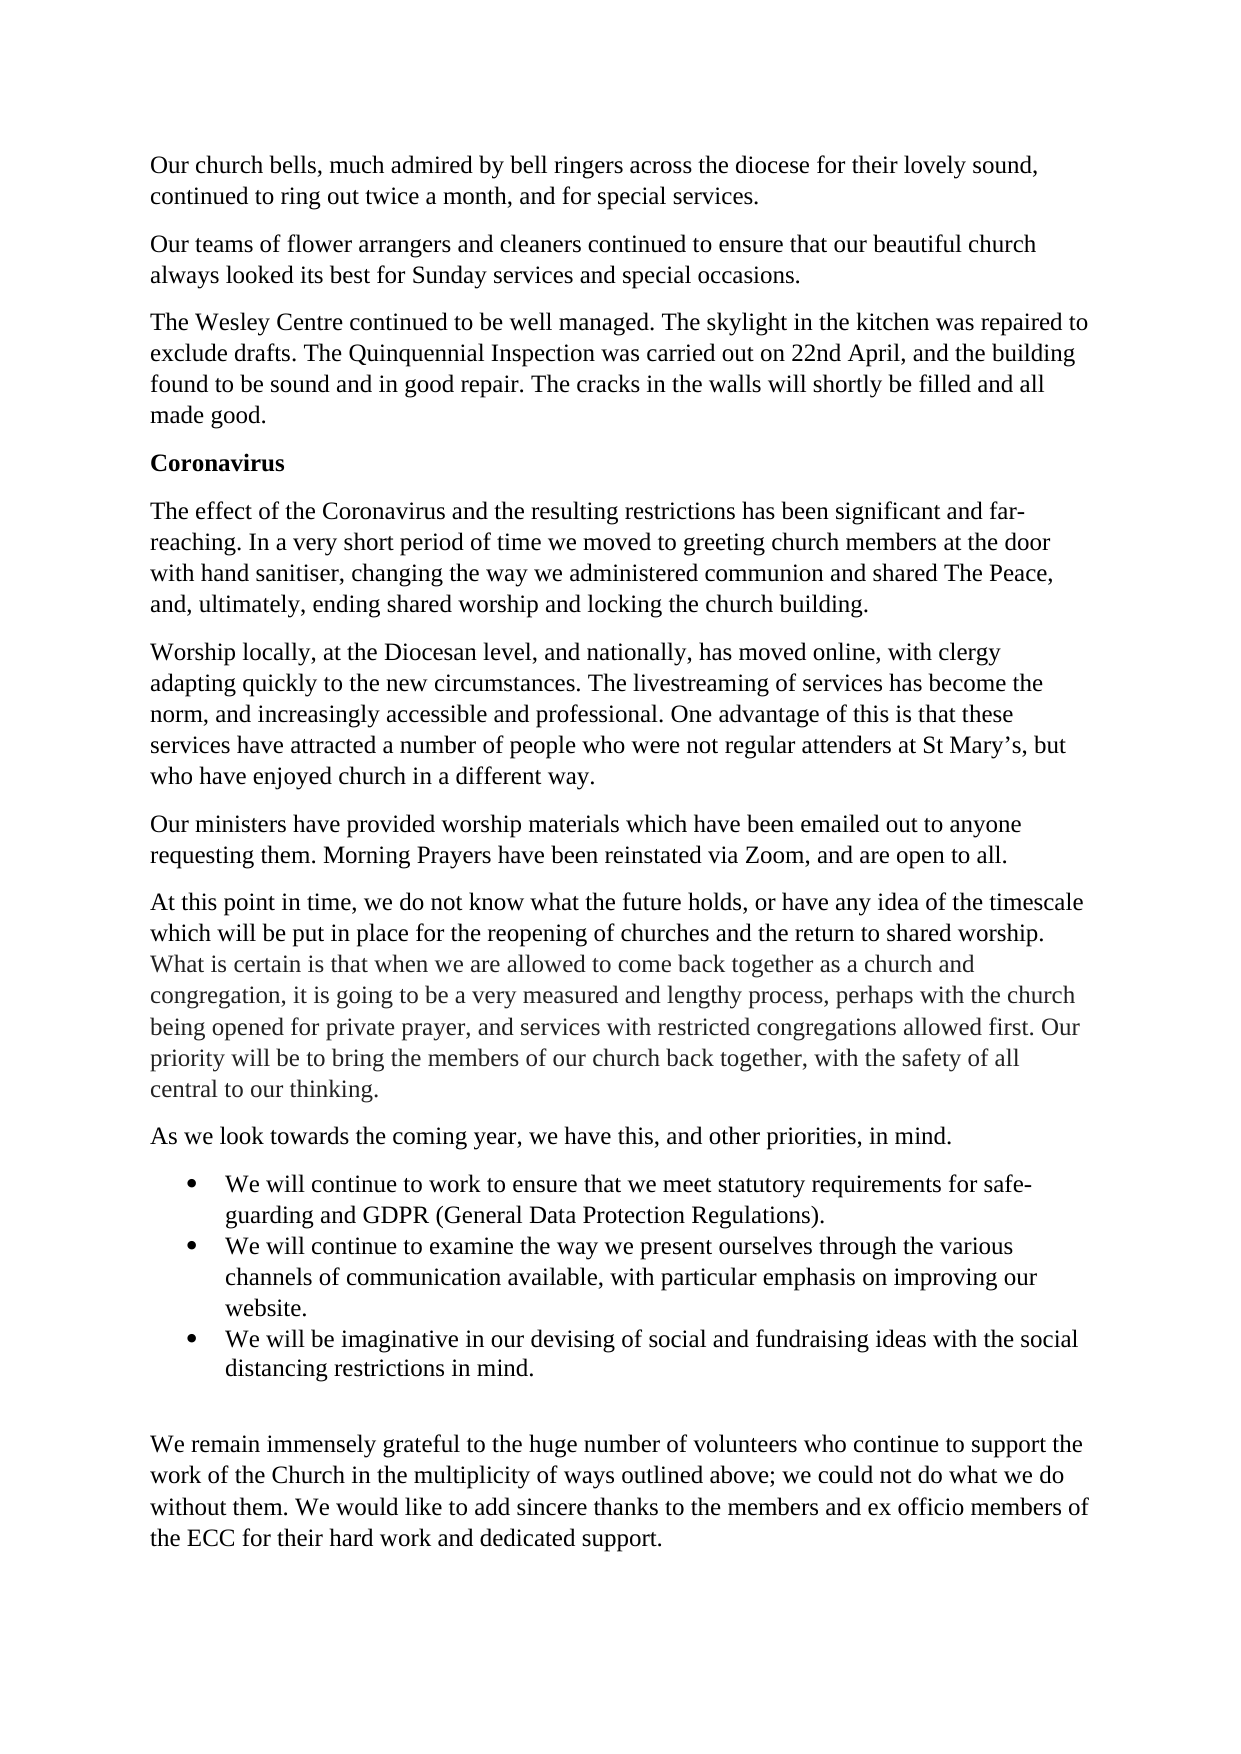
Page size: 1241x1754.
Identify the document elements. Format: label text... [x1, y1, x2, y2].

text Our teams of flower arrangers and cleaners continued to ensure that our beautiful church always looked its best for Sunday services and special occasions. [150, 229, 1090, 288]
text The Wesley Centre continued to be well managed. The skylight in the kitchen was repaired to exclude drafts. The Quinquennial Inspection was carried out on 22nd April, and the building found to be sound and in good repair. The cracks in the walls will shortly be filled and all made good. [150, 307, 1090, 429]
text The effect of the Coronavirus and the resulting restrictions has been significant and far-reaching. In a very short period of time we moved to greeting church members at the door with hand sanitiser, changing the way we administered communion and shared The Peace, and, ultimately, ending shared worship and locking the church building. [150, 496, 1090, 618]
text Our church bells, much admired by bell ringers across the diocese for their lovely sound, continued to ring out twice a month, and for special services. [150, 150, 1090, 210]
list We will continue to examine the way we present ourselves through the various channels of communication available, with particular emphasis on improving our website. [187, 1231, 1090, 1322]
text Our ministers have provided worship materials which have been emailed out to anyone requesting them. Morning Prayers have been reinstated via Zoom, and are open to all. [150, 809, 1090, 868]
list We will continue to work to ensure that we meet statutory requirements for safe-guarding and GDPR (General Data Protection Regulations). [187, 1169, 1090, 1229]
text We remain immensely grateful to the huge number of volunteers who continue to support the work of the Church in the multiplicity of ways outlined above; we could not do what we do without them. We would like to add sincere thanks to the members and ex officio members of the ECC for their hard work and dedicated support. [150, 1429, 1090, 1551]
text As we look towards the coming year, we have this, and other priorities, in mind. [150, 1121, 1090, 1150]
text Worship locally, at the Diocesan level, and nationally, has moved online, with clergy adapting quickly to the new circumstances. The livestreaming of services has become the norm, and increasingly accessible and professional. One advantage of this is that these services have attracted a number of people who were not regular attenders at St Mary’s, but who have enjoyed church in a different way. [150, 637, 1090, 790]
text Coronavirus [150, 448, 1090, 477]
text At this point in time, we do not know what the future holds, or have any idea of the timescale which will be put in place for the reopening of churches and the return to shared worship. What is certain is that when we are allowed to come back together as a church and congregation, it is going to be a very measured and lengthy process, perhaps with the church being opened for private prayer, and services with restricted congregations allowed first. Our priority will be to bring the members of our church back together, with the safety of all central to our thinking. [150, 887, 1090, 1102]
list We will be imaginative in our devising of social and fundraising ideas with the social distancing restrictions in mind. [187, 1324, 1090, 1382]
